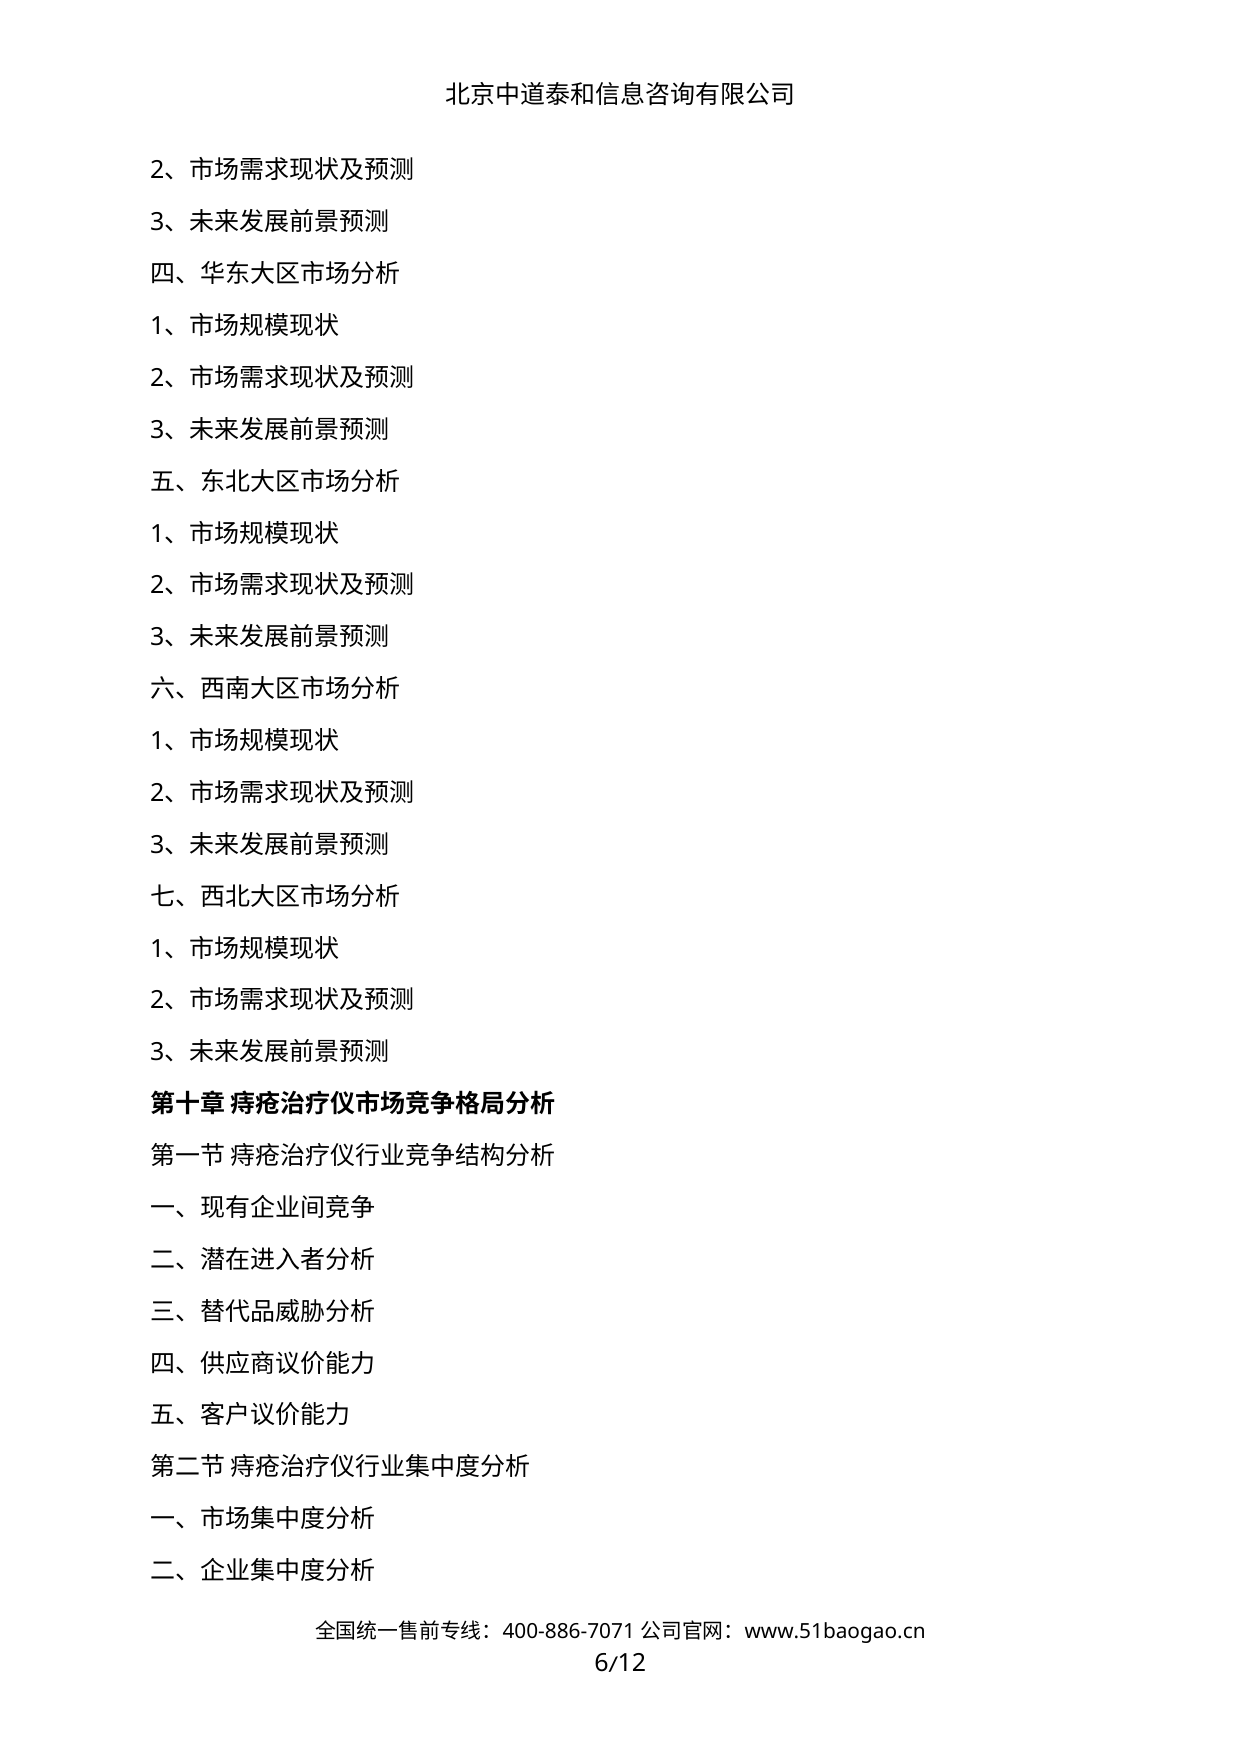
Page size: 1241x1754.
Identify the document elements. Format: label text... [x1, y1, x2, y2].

text 2、市场需求现状及预测 [150, 565, 1090, 601]
text 2、市场需求现状及预测 [150, 772, 1090, 809]
text 3、未来发展前景预测 [150, 409, 1090, 446]
text 1、市场规模现状 [150, 306, 1090, 342]
text 第一节 痔疮治疗仪行业竞争结构分析 [150, 1136, 1090, 1172]
text 五、东北大区市场分析 [150, 461, 1090, 497]
text 四、供应商议价能力 [150, 1343, 1090, 1379]
text 3、未来发展前景预测 [150, 617, 1090, 653]
text 1、市场规模现状 [150, 721, 1090, 757]
text 五、客户议价能力 [150, 1395, 1090, 1431]
text 2、市场需求现状及预测 [150, 980, 1090, 1016]
text 1、市场规模现状 [150, 513, 1090, 549]
text 2、市场需求现状及预测 [150, 150, 1090, 186]
text 七、西北大区市场分析 [150, 876, 1090, 912]
text 1、市场规模现状 [150, 928, 1090, 964]
text 第十章 痔疮治疗仪市场竞争格局分析 [150, 1084, 1090, 1120]
text 2、市场需求现状及预测 [150, 357, 1090, 394]
text 三、替代品威胁分析 [150, 1291, 1090, 1327]
text 六、西南大区市场分析 [150, 669, 1090, 705]
text 3、未来发展前景预测 [150, 202, 1090, 238]
text 第二节 痔疮治疗仪行业集中度分析 [150, 1447, 1090, 1483]
text 一、市场集中度分析 [150, 1499, 1090, 1535]
text 二、潜在进入者分析 [150, 1239, 1090, 1276]
text 3、未来发展前景预测 [150, 824, 1090, 861]
text 3、未来发展前景预测 [150, 1032, 1090, 1068]
text 四、华东大区市场分析 [150, 254, 1090, 290]
text 一、现有企业间竞争 [150, 1187, 1090, 1224]
text 二、企业集中度分析 [150, 1551, 1090, 1587]
